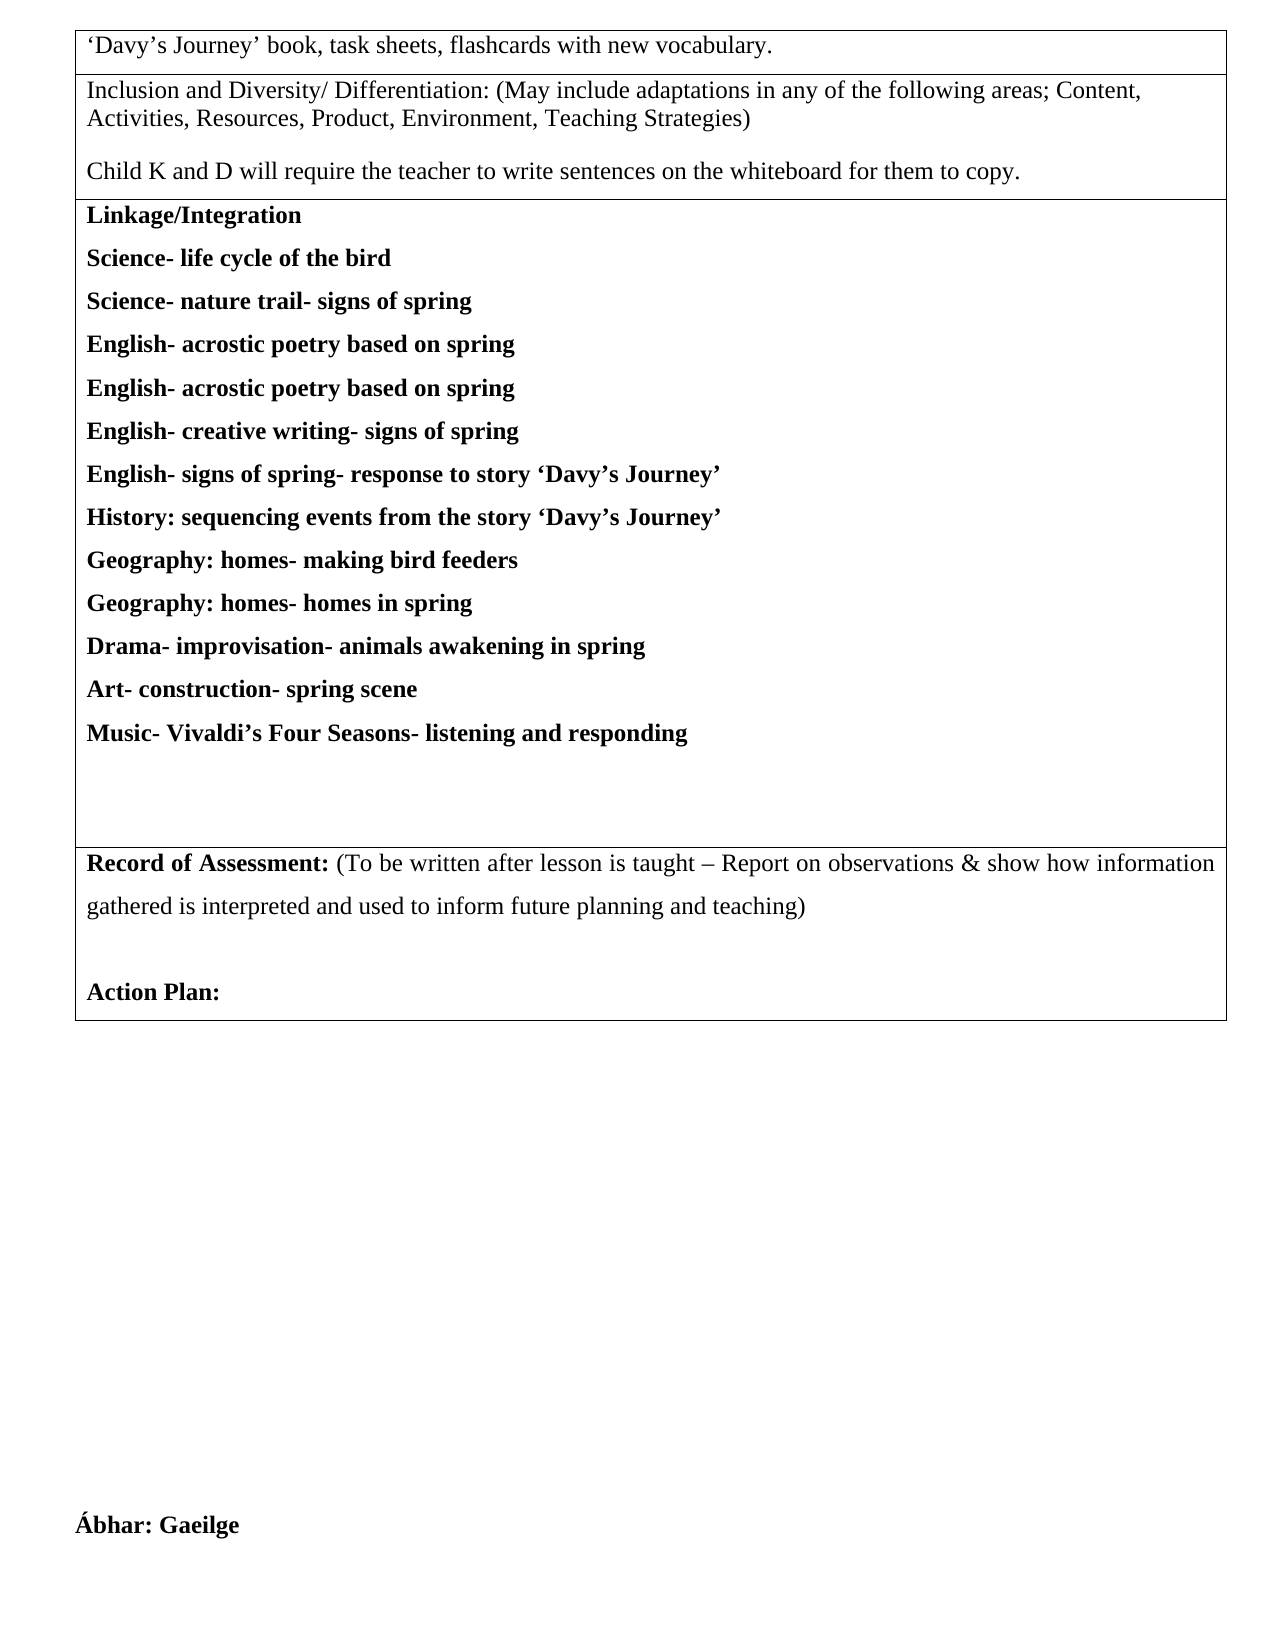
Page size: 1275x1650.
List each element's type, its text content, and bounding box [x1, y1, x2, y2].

table_cell Linkage/Integration Science- life cycle of the bird Science- nature trail- signs of spring English- acrostic poetry based on spring English- acrostic poetry based on spring English- creative writing- signs of spring English- signs of spring- response to story ‘Davy’s Journey’ History: sequencing events from the story ‘Davy’s Journey’ Geography: homes- making bird feeders Geography: homes- homes in spring Drama- improvisation- animals awakening in spring Art- construction- spring scene Music- Vivaldi’s Four Seasons- listening and responding [76, 200, 1226, 847]
table_cell Record of Assessment: (To be written after lesson is taught – Report on observations & show how information gathered is interpreted and used to inform future planning and teaching) Action Plan: [76, 848, 1226, 1020]
table_cell Inclusion and Diversity/ Differentiation: (May include adaptations in any of the following areas; Content, Activities, Resources, Product, Environment, Teaching Strategies) Child K and D will require the teacher to write sentences on the whiteboard for them to copy. [76, 75, 1226, 199]
text Ábhar: Gaeilge [75, 1510, 1200, 1539]
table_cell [76, 31, 1226, 74]
